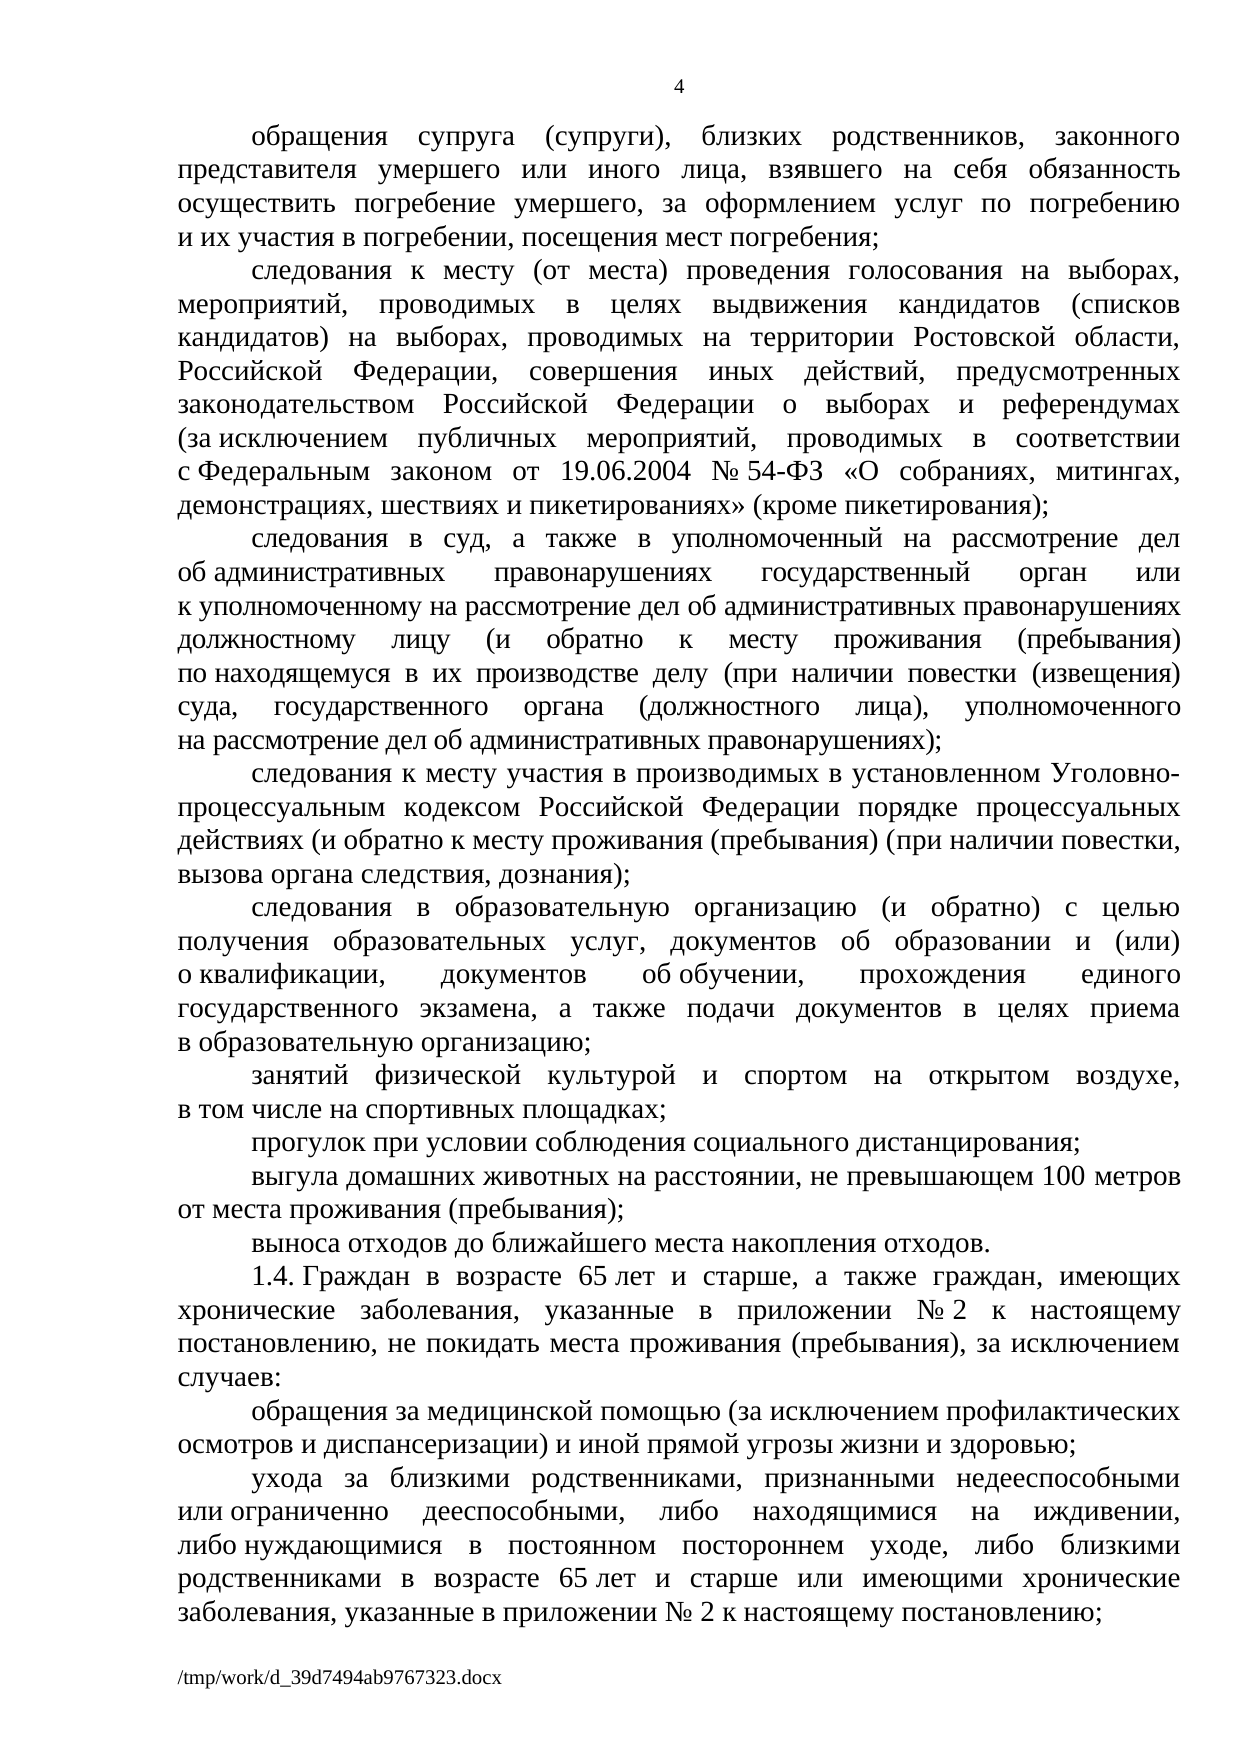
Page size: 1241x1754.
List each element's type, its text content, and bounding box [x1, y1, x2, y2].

text выноса отходов до ближайшего места накопления отходов. [177, 1225, 1181, 1258]
text следования к месту участия в производимых в установленном Уголовно-процессуальным кодексом Российской Федерации порядке процессуальных действиях (и обратно к месту проживания (пребывания) (при наличии повестки, вызова органа следствия, дознания); [177, 755, 1181, 889]
text следования в суд, а также в уполномоченный на рассмотрение дел об административных правонарушениях государственный орган или к уполномоченному на рассмотрение дел об административных правонарушениях должностному лицу (и обратно к месту проживания (пребывания) по находящемуся в их производстве делу (при наличии повестки (извещения) суда, государственного органа (должностного лица), уполномоченного на рассмотрение дел об административных правонарушениях); [177, 521, 1181, 755]
text обращения супруга (супруги), близких родственников, законного представителя умершего или иного лица, взявшего на себя обязанность осуществить погребение умершего, за оформлением услуг по погребению и их участия в погребении, посещения мест погребения; [177, 118, 1181, 252]
text выгула домашних животных на расстоянии, не превышающем 100 метров от места проживания (пребывания); [177, 1158, 1181, 1225]
text прогулок при условии соблюдения социального дистанцирования; [177, 1124, 1181, 1158]
text 1.4. Граждан в возрасте 65 лет и старше, а также граждан, имеющих хронические заболевания, указанные в приложении № 2 к настоящему постановлению, не покидать места проживания (пребывания), за исключением случаев: [177, 1258, 1181, 1393]
text занятий физической культурой и спортом на открытом воздухе, в том числе на спортивных площадках; [177, 1057, 1181, 1124]
text ухода за близкими родственниками, признанными недееспособными или ограниченно дееспособными, либо находящимися на иждивении, либо нуждающимися в постоянном постороннем уходе, либо близкими родственниками в возрасте 65 лет и старше или имеющими хронические заболевания, указанные в приложении № 2 к настоящему постановлению; [177, 1460, 1181, 1627]
text следования к месту (от места) проведения голосования на выборах, мероприятий, проводимых в целях выдвижения кандидатов (списков кандидатов) на выборах, проводимых на территории Ростовской области, Российской Федерации, совершения иных действий, предусмотренных законодательством Российской Федерации о выборах и референдумах (за исключением публичных мероприятий, проводимых в соответствии с Федеральным законом от 19.06.2004 № 54-ФЗ «О собраниях, митингах, демонстрациях, шествиях и пикетированиях» (кроме пикетирования); [177, 252, 1181, 521]
text обращения за медицинской помощью (за исключением профилактических осмотров и диспансеризации) и иной прямой угрозы жизни и здоровью; [177, 1393, 1181, 1460]
text следования в образовательную организацию (и обратно) с целью получения образовательных услуг, документов об образовании и (или) о квалификации, документов об обучении, прохождения единого государственного экзамена, а также подачи документов в целях приема в образовательную организацию; [177, 889, 1181, 1057]
